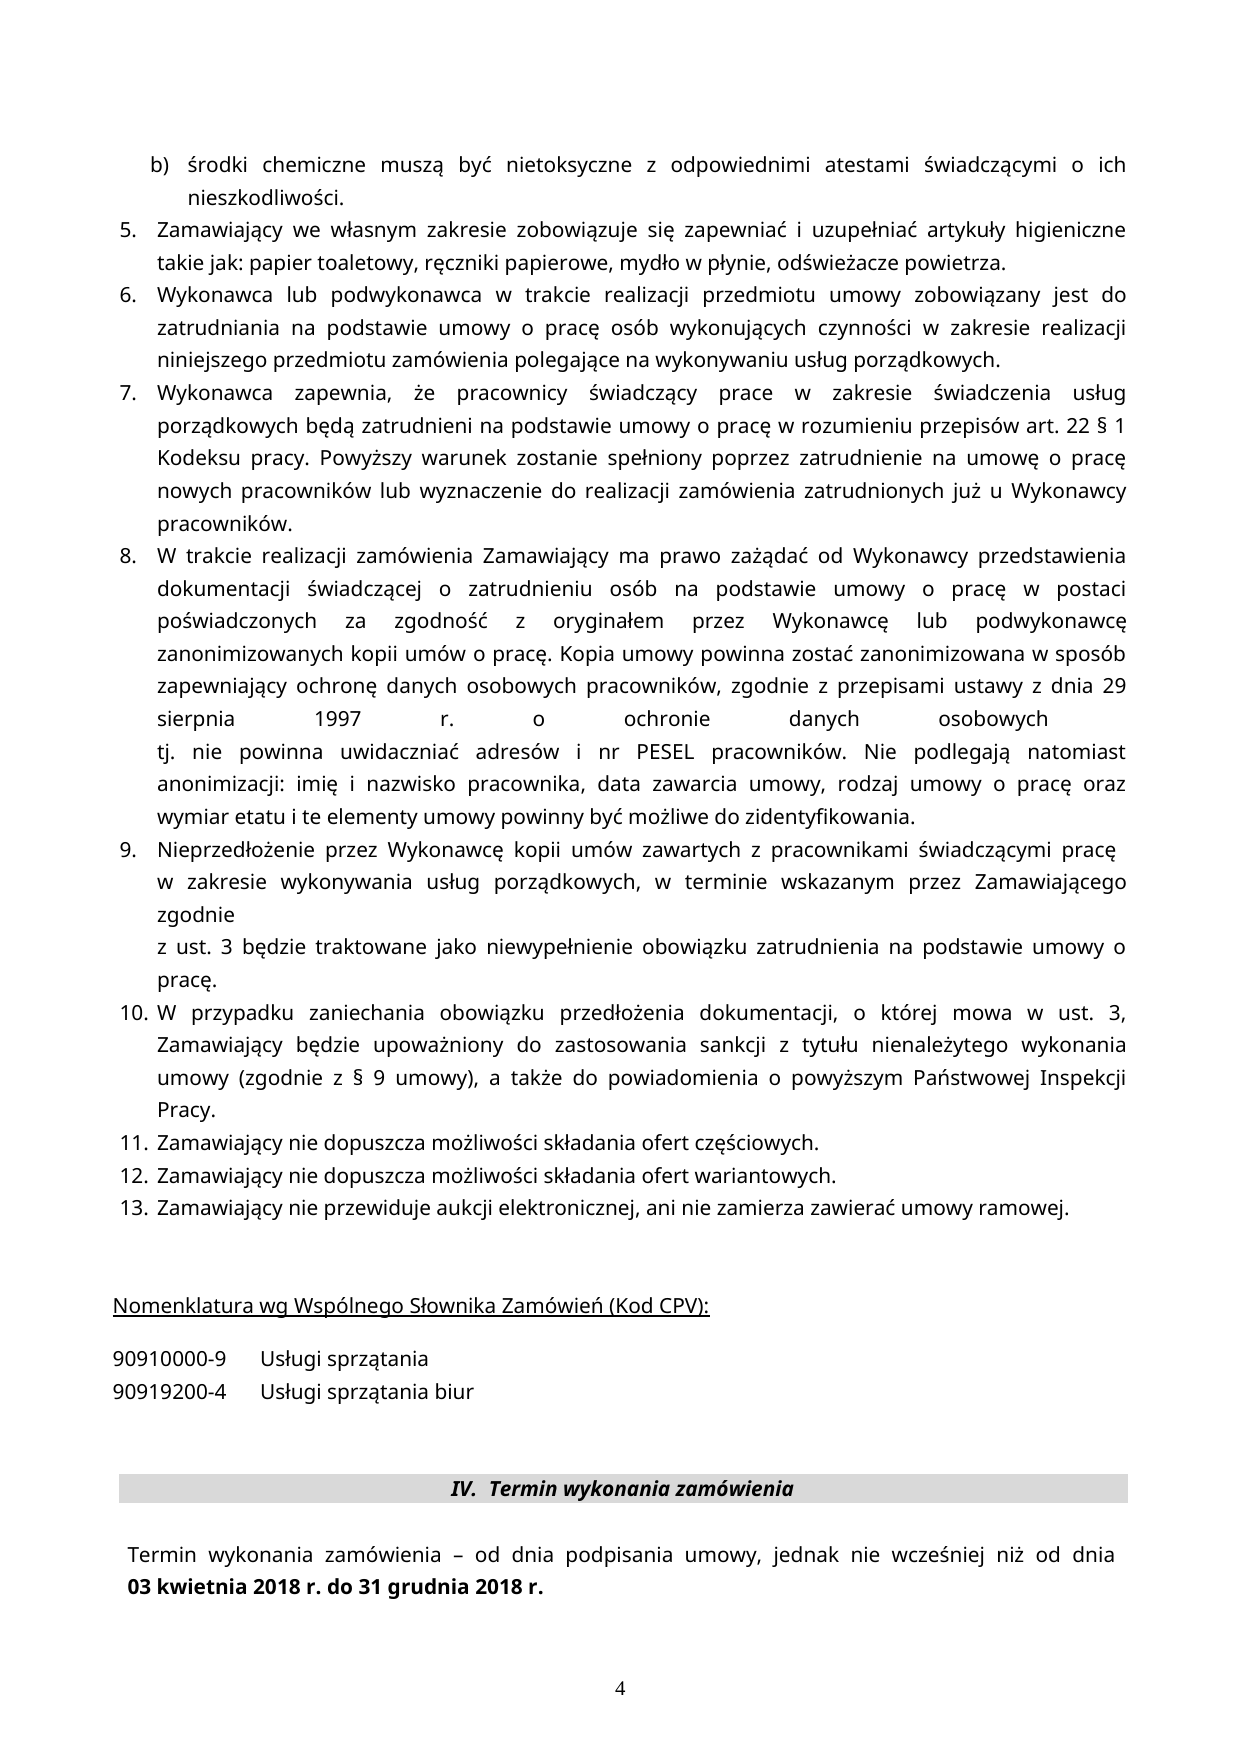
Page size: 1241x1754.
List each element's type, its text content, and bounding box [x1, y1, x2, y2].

text Termin wykonania zamówienia – od dnia podpisania umowy, jednak nie wcześniej niż od dnia 03 kwietnia 2018 r. do 31 grudnia 2018 r. [127, 1540, 1128, 1601]
list Wykonawca lub podwykonawca w trakcie realizacji przedmiotu umowy zobowiązany jest do zatrudniania na podstawie umowy o pracę osób wykonujących czynności w zakresie realizacji niniejszego przedmiotu zamówienia polegające na wykonywaniu usług porządkowych. [119, 280, 1128, 374]
list Zamawiający nie przewiduje aukcji elektronicznej, ani nie zamierza zawierać umowy ramowej. [119, 1193, 1128, 1222]
list Termin wykonania zamówienia [119, 1474, 1128, 1503]
list Zamawiający nie dopuszcza możliwości składania ofert częściowych. [119, 1128, 1128, 1157]
list Zamawiający we własnym zakresie zobowiązuje się zapewniać i uzupełniać artykuły higieniczne takie jak: papier toaletowy, ręczniki papierowe, mydło w płynie, odświeżacze powietrza. [119, 215, 1128, 276]
text 90910000-9 Usługi sprzątania [112, 1344, 1128, 1373]
list Zamawiający nie dopuszcza możliwości składania ofert wariantowych. [119, 1161, 1128, 1189]
list środki chemiczne muszą być nietoksyczne z odpowiednimi atestami świadczącymi o ich nieszkodliwości. [150, 150, 1128, 211]
list W przypadku zaniechania obowiązku przedłożenia dokumentacji, o której mowa w ust. 3, Zamawiający będzie upoważniony do zastosowania sankcji z tytułu nienależytego wykonania umowy (zgodnie z § 9 umowy), a także do powiadomienia o powyższym Państwowej Inspekcji Pracy. [119, 998, 1128, 1124]
list W trakcie realizacji zamówienia Zamawiający ma prawo zażądać od Wykonawcy przedstawienia dokumentacji świadczącej o zatrudnieniu osób na podstawie umowy o pracę w postaci poświadczonych za zgodność z oryginałem przez Wykonawcę lub podwykonawcę zanonimizowanych kopii umów o pracę. Kopia umowy powinna zostać zanonimizowana w sposób zapewniający ochronę danych osobowych pracowników, zgodnie z przepisami ustawy z dnia 29 sierpnia 1997 r. o ochronie danych osobowych tj. nie powinna uwidaczniać adresów i nr PESEL pracowników. Nie podlegają natomiast anonimizacji: imię i nazwisko pracownika, data zawarcia umowy, rodzaj umowy o pracę oraz wymiar etatu i te elementy umowy powinny być możliwe do zidentyfikowania. [119, 541, 1128, 831]
text Nomenklatura wg Wspólnego Słownika Zamówień (Kod CPV): [112, 1291, 1128, 1319]
list Wykonawca zapewnia, że pracownicy świadczący prace w zakresie świadczenia usług porządkowych będą zatrudnieni na podstawie umowy o pracę w rozumieniu przepisów art. 22 § 1 Kodeksu pracy. Powyższy warunek zostanie spełniony poprzez zatrudnienie na umowę o pracę nowych pracowników lub wyznaczenie do realizacji zamówienia zatrudnionych już u Wykonawcy pracowników. [119, 378, 1128, 537]
list Nieprzedłożenie przez Wykonawcę kopii umów zawartych z pracownikami świadczącymi pracę w zakresie wykonywania usług porządkowych, w terminie wskazanym przez Zamawiającego zgodnie z ust. 3 będzie traktowane jako niewypełnienie obowiązku zatrudnienia na podstawie umowy o pracę. [119, 835, 1128, 993]
text 90919200-4 Usługi sprzątania biur [112, 1377, 1128, 1406]
